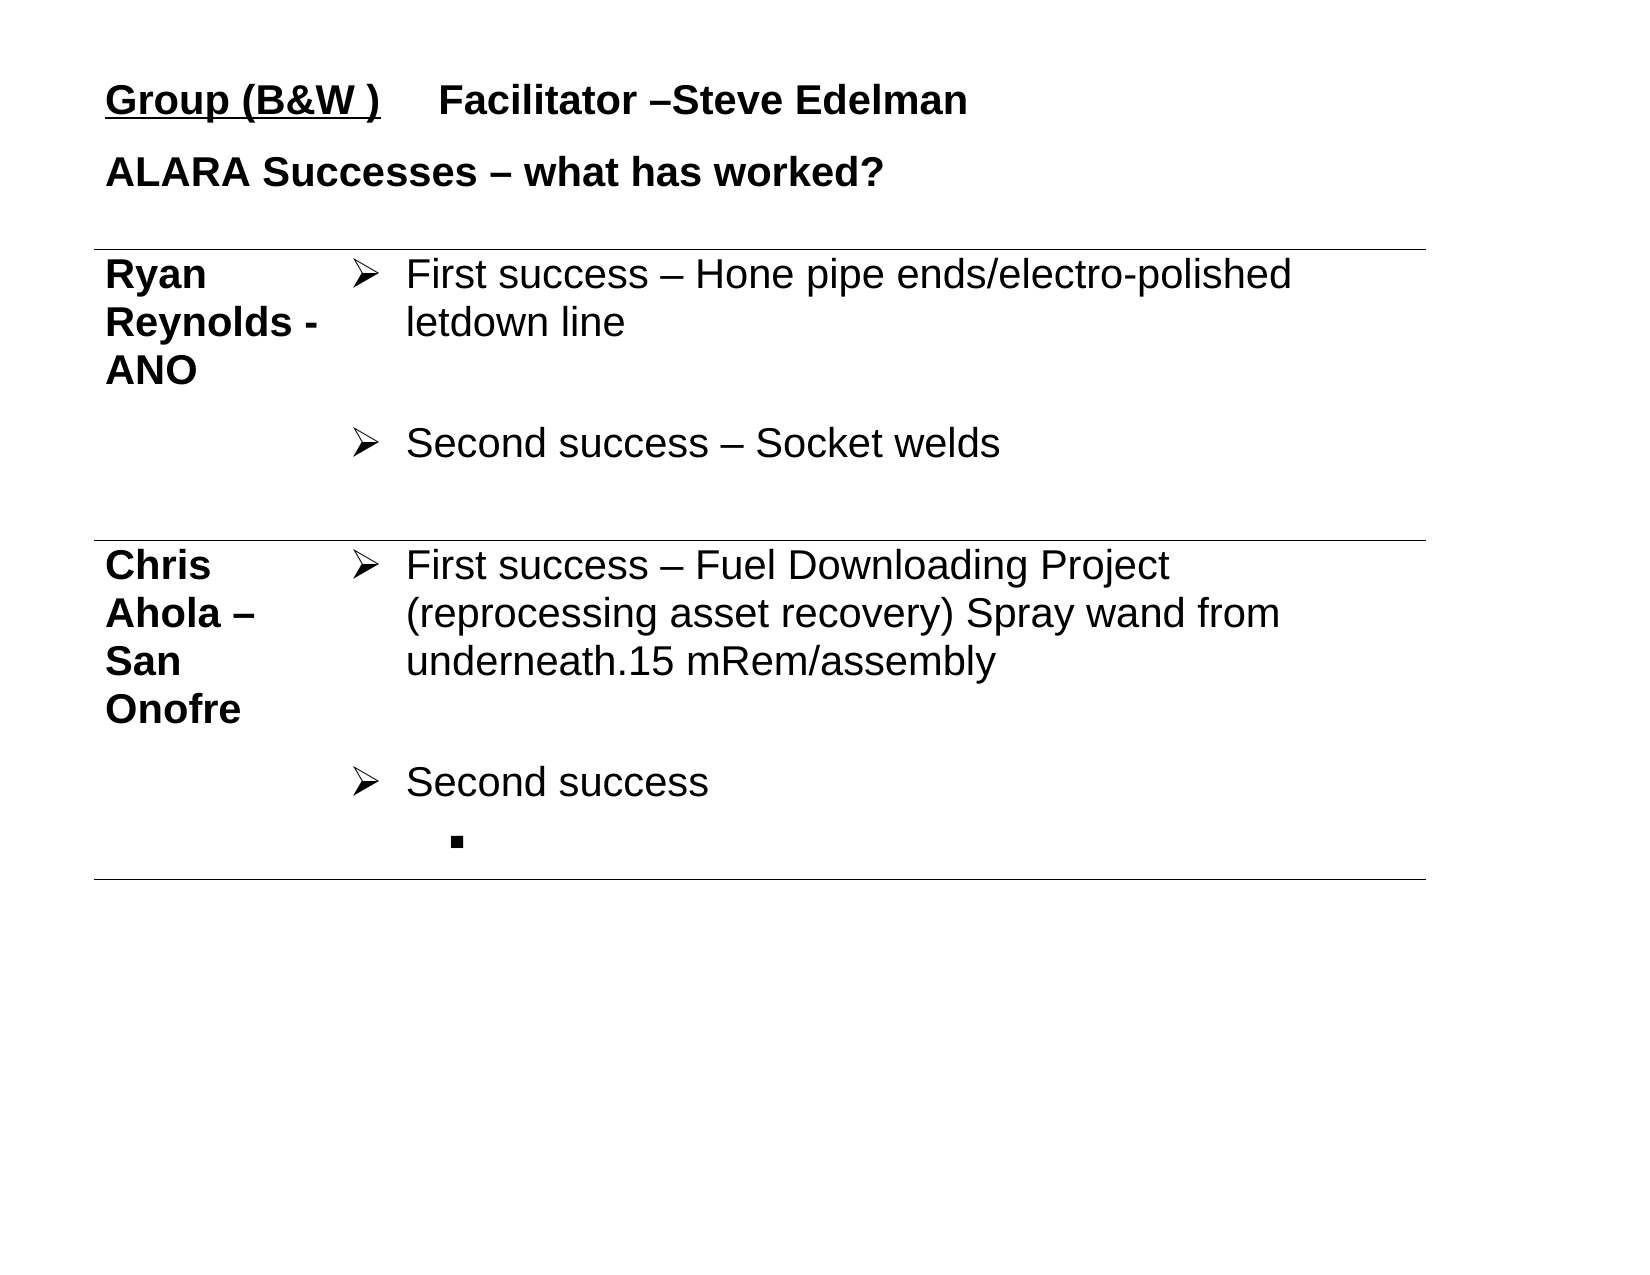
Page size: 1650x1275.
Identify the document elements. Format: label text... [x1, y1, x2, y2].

table_cell First success – Hone pipe ends/electro-polished letdown line Second success – Socket welds [330, 250, 1426, 539]
table_cell First success – Fuel Downloading Project (reprocessing asset recovery) Spray wand from underneath.15 mRem/assembly Second success [330, 541, 1426, 879]
table_cell Ryan Reynolds - ANO [94, 250, 330, 539]
table_cell Chris Ahola – San Onofre [94, 541, 330, 879]
